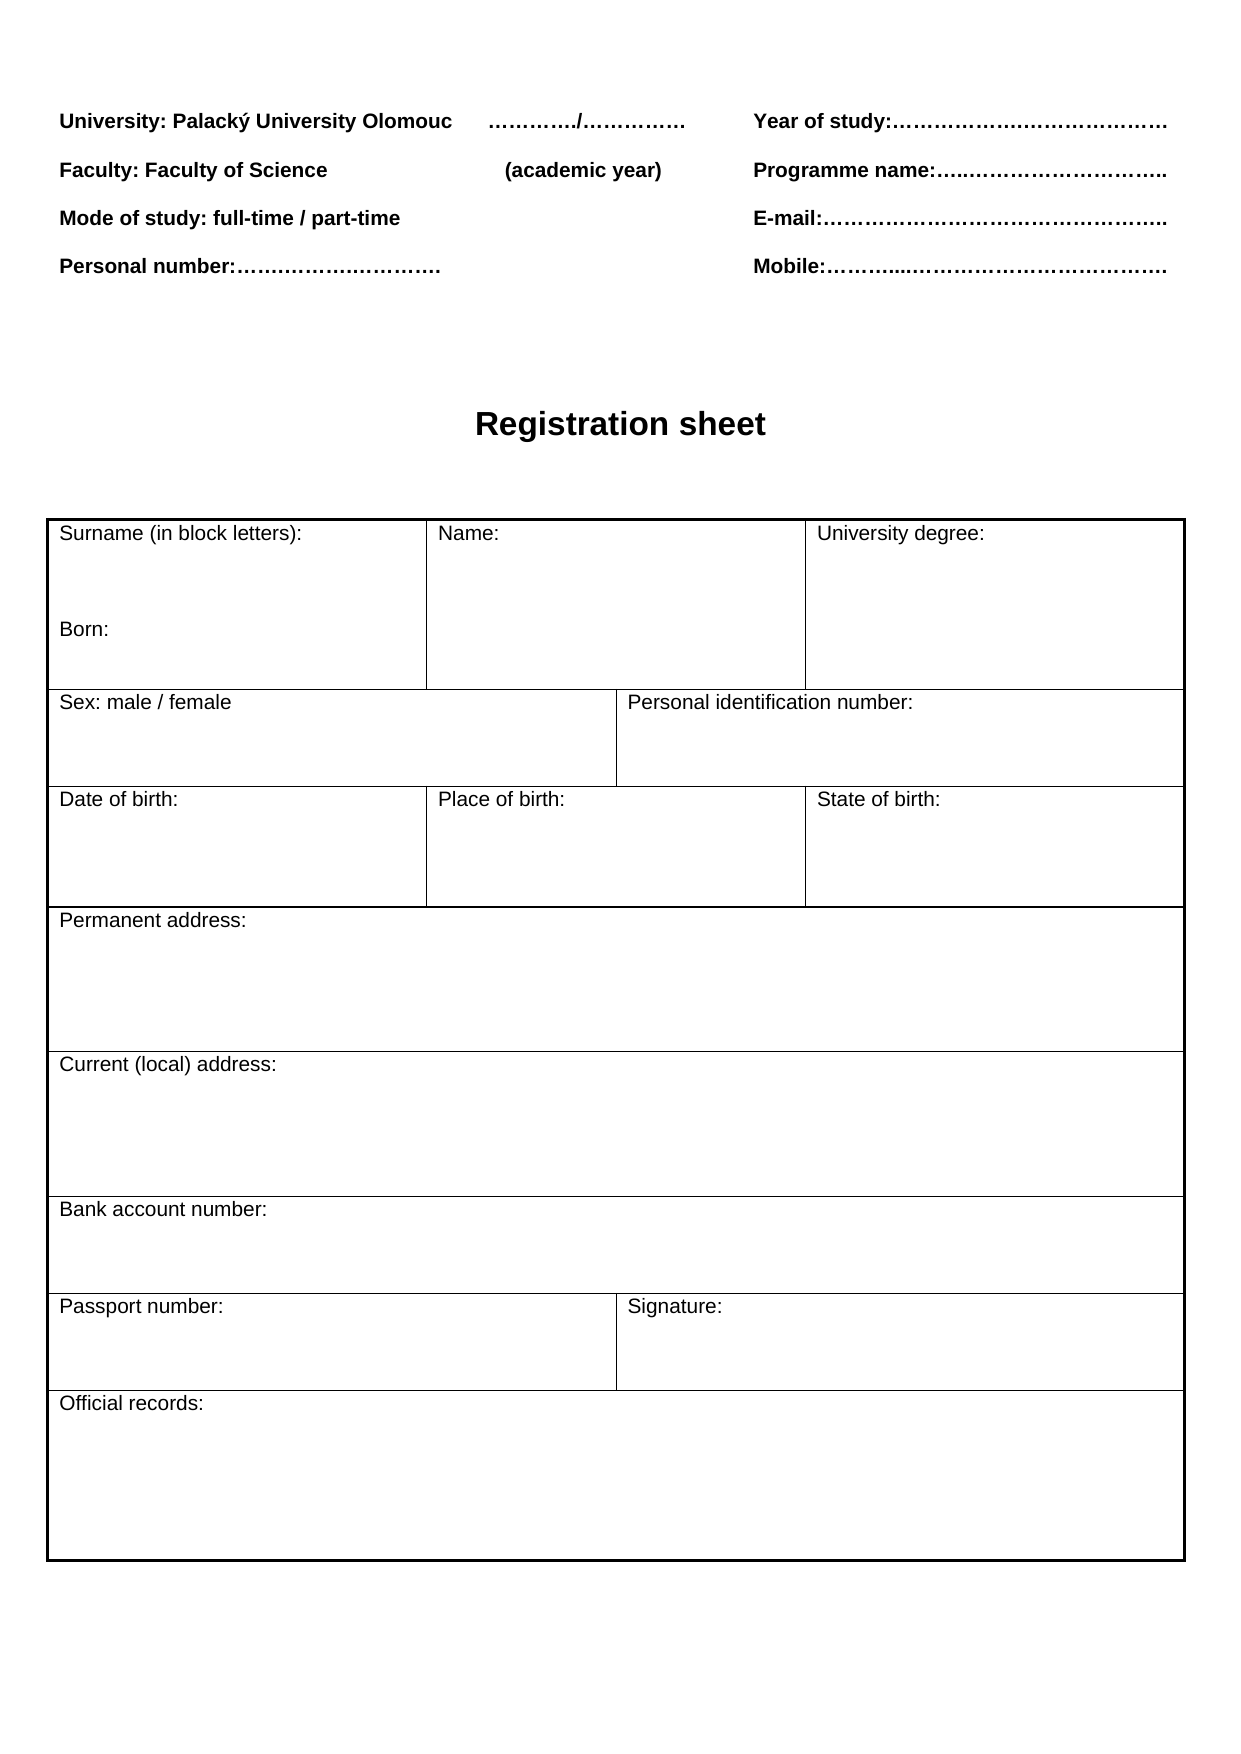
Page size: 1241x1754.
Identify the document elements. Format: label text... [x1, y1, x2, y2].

table_cell Official records: [49, 1391, 1183, 1558]
table_cell Signature: [617, 1294, 1183, 1390]
table_cell Sex: male / female [49, 690, 616, 786]
table_header University degree: [806, 521, 1183, 689]
text Personal number:…….……….…………. Mobile:………....………………………………. [59, 254, 1181, 278]
table_cell Place of birth: [427, 787, 805, 906]
table_header Surname (in block letters): Born: [49, 521, 426, 689]
table_cell Permanent address: [49, 908, 1183, 1051]
text Faculty: Faculty of Science (academic year) Programme name:…..……………………….. [59, 157, 1181, 181]
table_cell Bank account number: [49, 1197, 1183, 1293]
table_cell Personal identification number: [617, 690, 1183, 786]
text Registration sheet [59, 404, 1181, 443]
table_cell Current (local) address: [49, 1052, 1183, 1196]
table_cell Passport number: [49, 1294, 616, 1390]
table_cell Date of birth: [49, 787, 426, 906]
text Mode of study: full-time / part-time E-mail:………………………………………….. [59, 206, 1181, 230]
table_cell State of birth: [806, 787, 1183, 906]
table_header Name: [427, 521, 805, 689]
text University: Palacký University Olomouc …………./…………… Year of study:……………….………………… [59, 109, 1181, 133]
